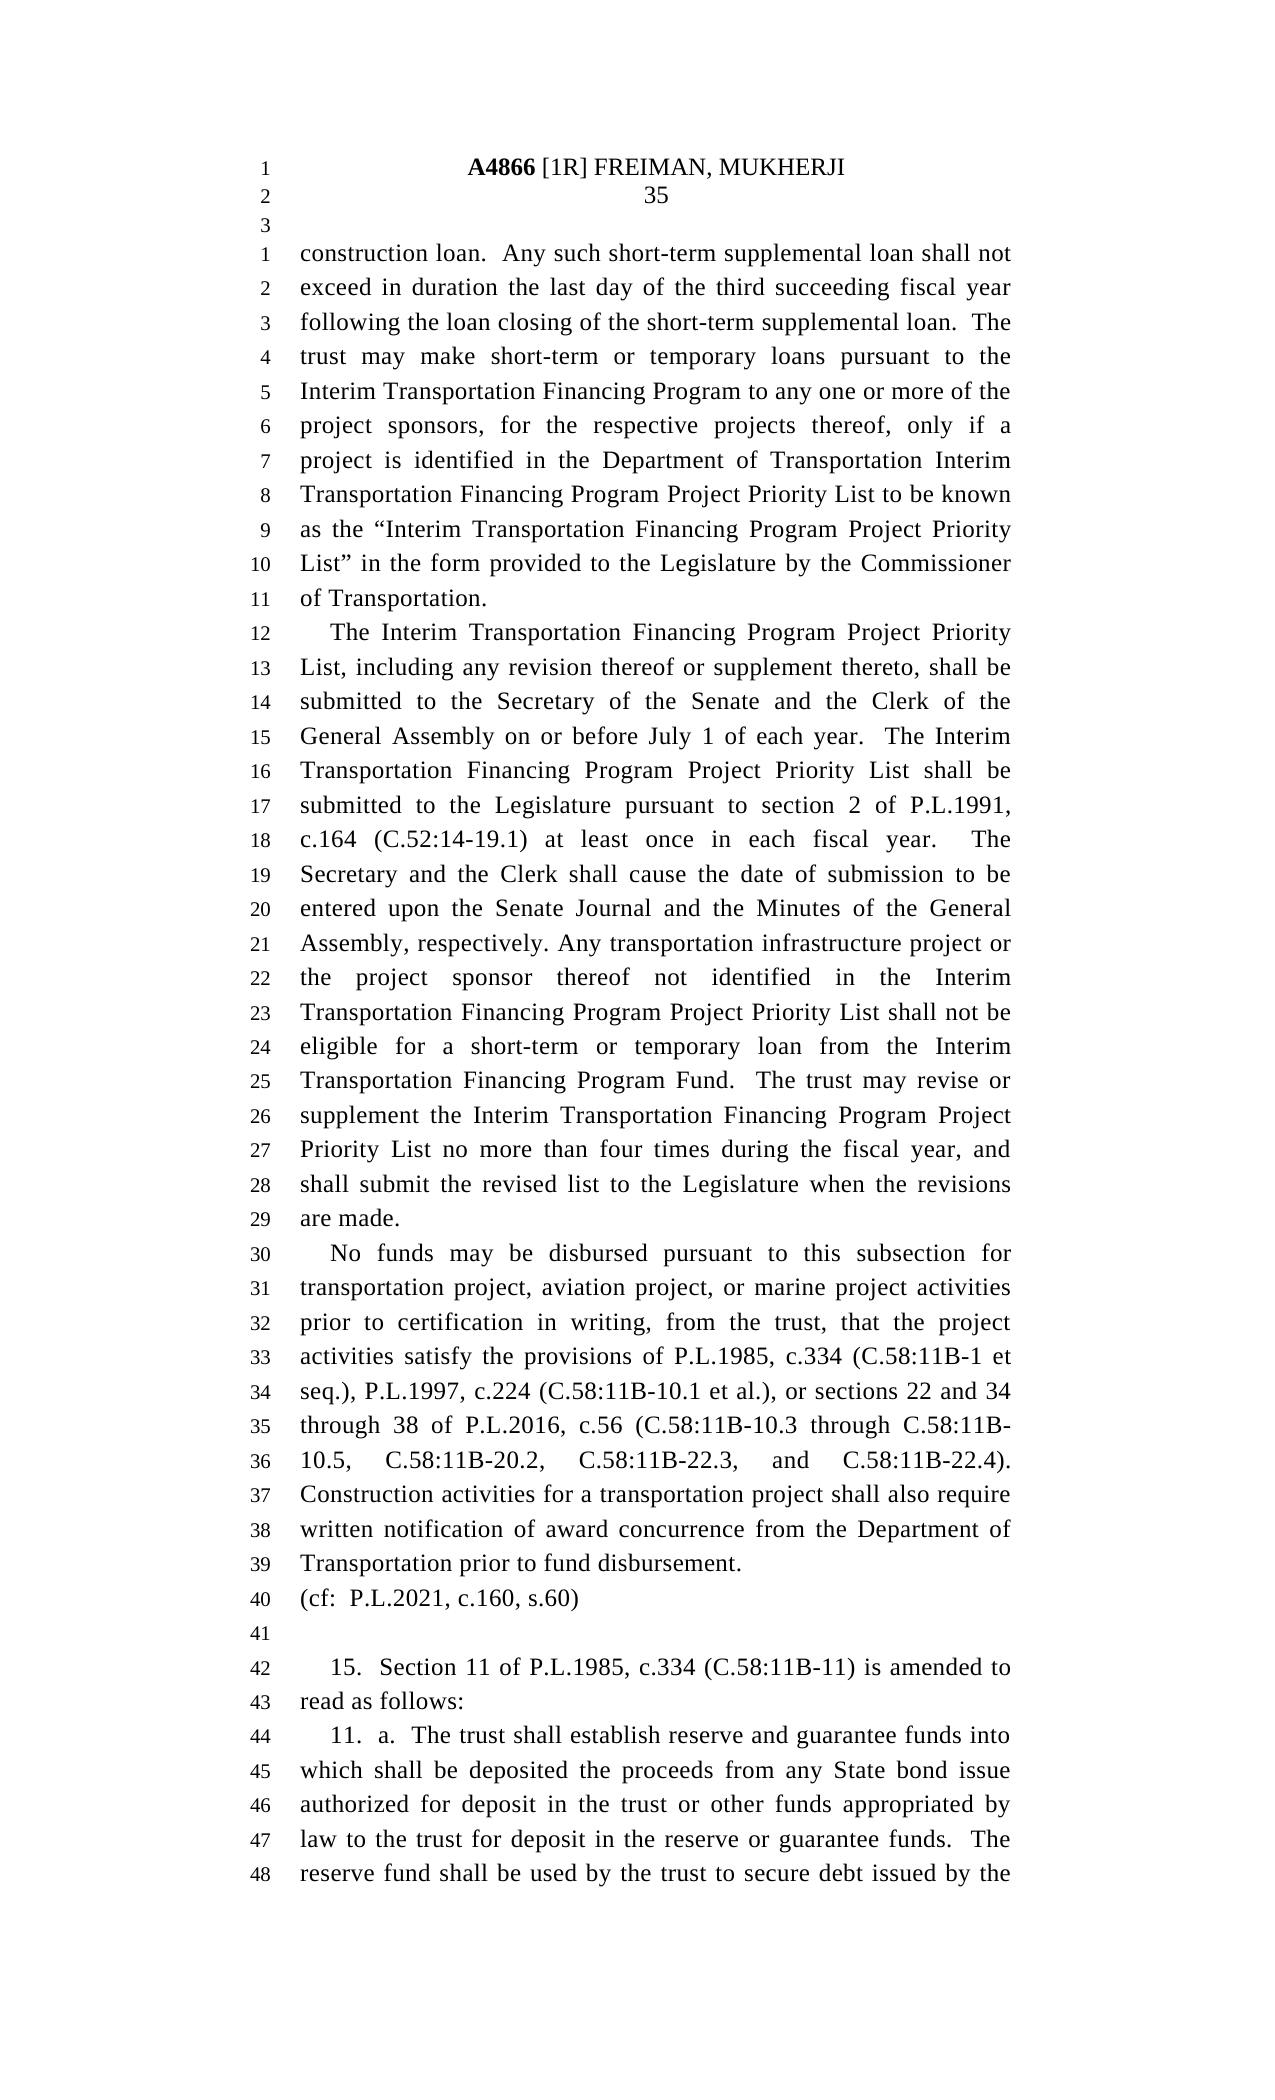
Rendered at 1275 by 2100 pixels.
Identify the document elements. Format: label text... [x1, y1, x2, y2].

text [300, 1721, 1012, 1887]
text The Interim Transportation Financing Program Project Priority List, including any revision thereof or supplement thereto, shall be submitted to the Secretary of the Senate and the Clerk of the General Assembly on or before July 1 of each year. The Interim Transportation Financing Program Project Priority List shall be submitted to the Legislature pursuant to section 2 of P.L.1991, c.164 (C.52:14-19.1) at least once in each fiscal year. The Secretary and the Clerk shall cause the date of submission to be entered upon the Senate Journal and the Minutes of the General Assembly, respectively. Any transportation infrastructure project or the project sponsor thereof not identified in the Interim Transportation Financing Program Project Priority List shall not be eligible for a short-term or temporary loan from the Interim Transportation Financing Program Fund. The trust may revise or supplement the Interim Transportation Financing Program Project Priority List no more than four times during the fiscal year, and shall submit the revised list to the Legislature when the revisions are made. [300, 617, 1012, 1232]
text (cf: P.L.2021, c.160, s.60) [300, 1583, 1012, 1611]
text 15. Section 11 of P.L.1985, c.334 (C.58:11B-11) is amended to read as follows: [300, 1652, 1012, 1715]
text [300, 238, 1012, 612]
text No funds may be disbursed pursuant to this subsection for transportation project, aviation project, or marine project activities prior to certification in writing, from the trust, that the project activities satisfy the provisions of P.L.1985, c.334 (C.58:11B-1 et seq.), P.L.1997, c.224 (C.58:11B-10.1 et al.), or sections 22 and 34 through 38 of P.L.2016, c.56 (C.58:11B-10.3 through C.58:11B-10.5, C.58:11B-20.2, C.58:11B-22.3, and C.58:11B-22.4). Construction activities for a transportation project shall also require written notification of award concurrence from the Department of Transportation prior to fund disbursement. [300, 1238, 1012, 1577]
